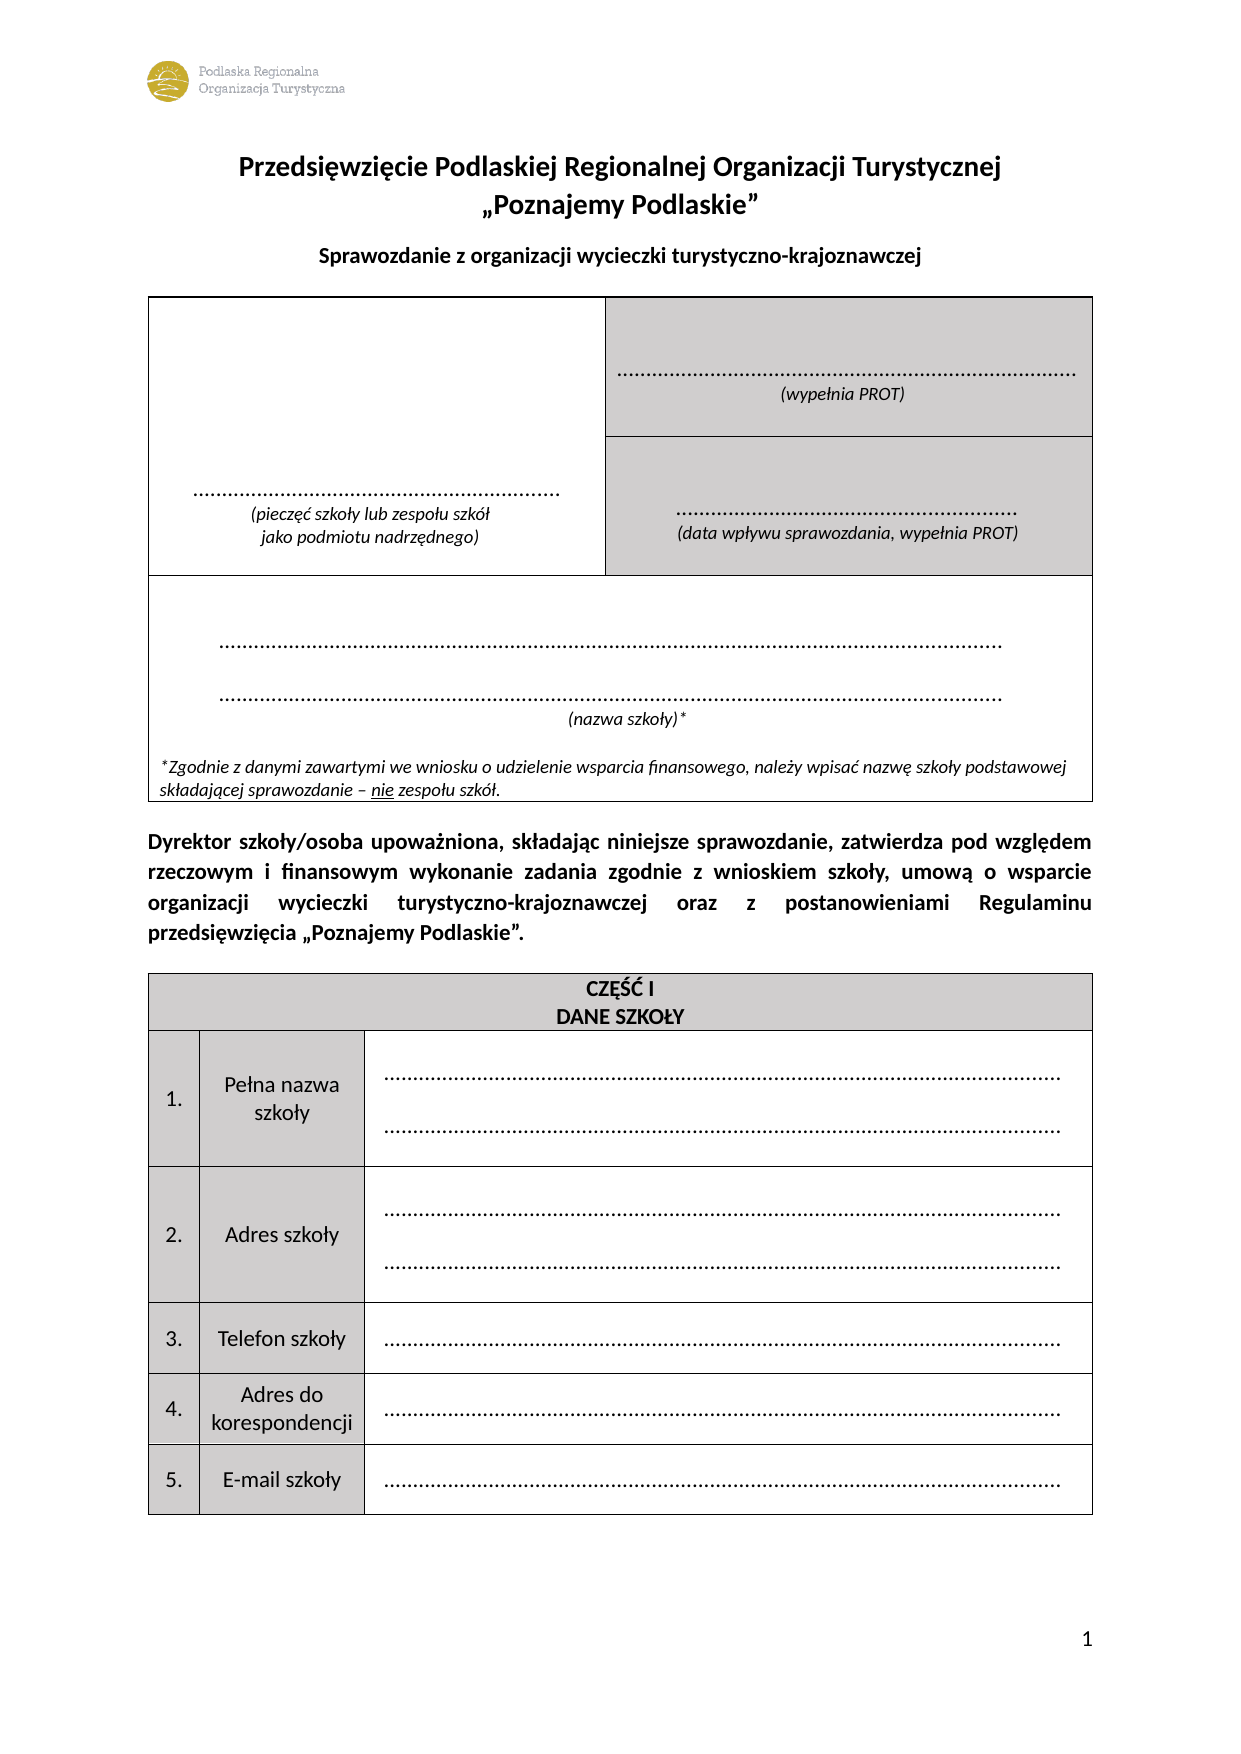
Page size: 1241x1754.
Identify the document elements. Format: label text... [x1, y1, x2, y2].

table_cell 4. [149, 1374, 199, 1443]
table_cell (nazwa szkoły)* *Zgodnie z danymi zawartymi we wniosku o udzielenie wsparcia finansowego, należy wpisać nazwę szkoły podstawowej składającej sprawozdanie – nie zespołu szkół. [149, 576, 1092, 801]
table_header (wypełnia PROT) [606, 298, 1092, 436]
table_cell Adres szkoły [200, 1167, 364, 1302]
table_cell Adres do korespondencji [200, 1374, 364, 1443]
text Dyrektor szkoły/osoba upoważniona, składając niniejsze sprawozdanie, zatwierdza pod względem rzeczowym i finansowym wykonanie zadania zgodnie z wnioskiem szkoły, umową o wsparcie organizacji wycieczki turystyczno-krajoznawczej oraz z postanowieniami Regulaminu przedsięwzięcia „Poznajemy Podlaskie”. [148, 827, 1093, 946]
table_header CZĘŚĆ I DANE SZKOŁY [149, 974, 1092, 1030]
table_cell [365, 1445, 1092, 1514]
table_cell [365, 1167, 1092, 1302]
table_cell E-mail szkoły [200, 1445, 364, 1514]
text Przedsięwzięcie Podlaskiej Regionalnej Organizacji Turystycznej [148, 148, 1093, 183]
picture [127, 40, 367, 122]
table_cell [365, 1374, 1092, 1443]
table_cell 5. [149, 1445, 199, 1514]
table_header (pieczęć szkoły lub zespołu szkół jako podmiotu nadrzędnego) [149, 298, 605, 575]
table_cell (data wpływu sprawozdania, wypełnia PROT) [606, 437, 1092, 575]
table_cell 3. [149, 1303, 199, 1373]
table_cell [365, 1031, 1092, 1166]
table_cell [365, 1303, 1092, 1373]
text „Poznajemy Podlaskie” [148, 186, 1093, 222]
table_cell Telefon szkoły [200, 1303, 364, 1373]
table_cell 2. [149, 1167, 199, 1302]
table_cell 1. [149, 1031, 199, 1166]
table_cell Pełna nazwa szkoły [200, 1031, 364, 1166]
text Sprawozdanie z organizacji wycieczki turystyczno-krajoznawczej [148, 241, 1093, 269]
